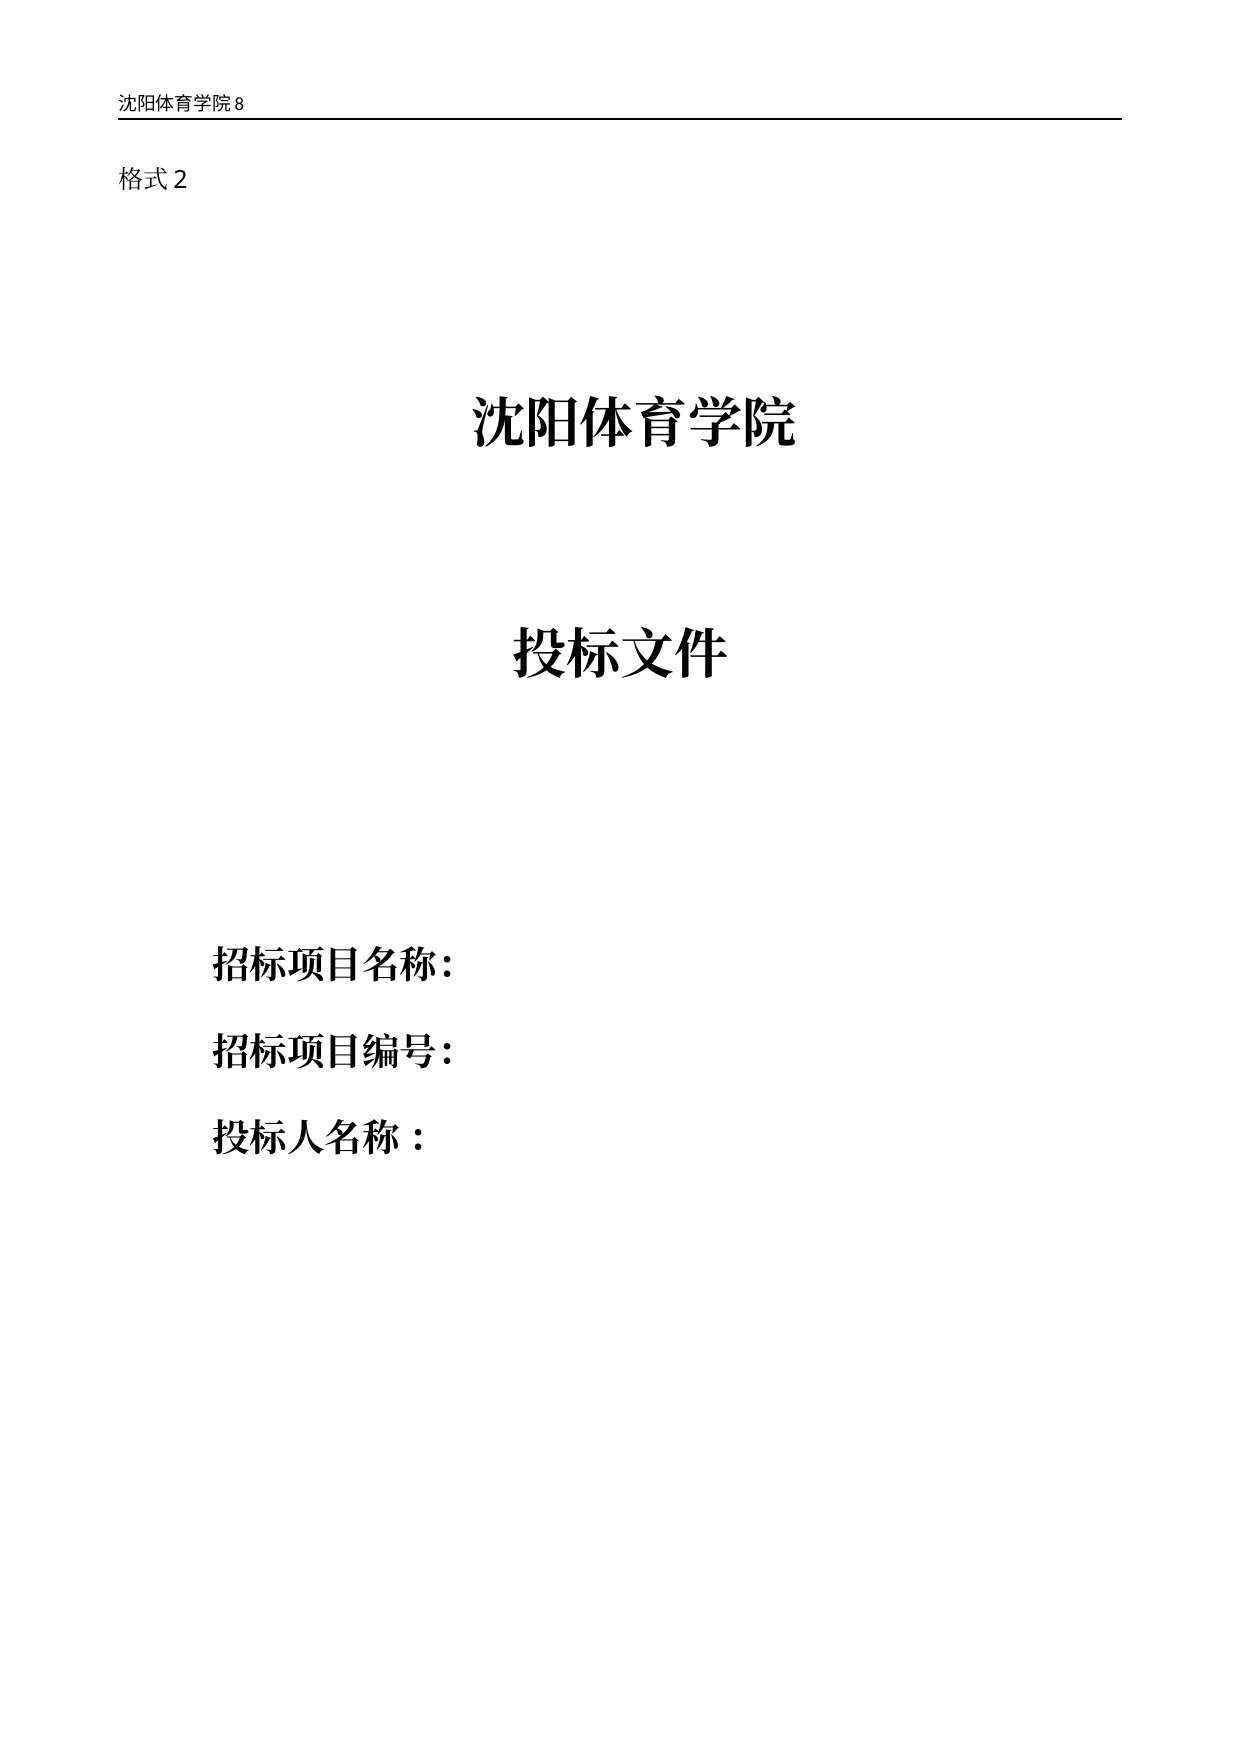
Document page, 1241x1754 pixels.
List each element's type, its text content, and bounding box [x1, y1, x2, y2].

text 投标人名称 ： [118, 1106, 1122, 1171]
text 投标文件 [118, 622, 1122, 687]
text 招标项目名称： [118, 933, 1122, 998]
text 招标项目编号： [118, 1019, 1122, 1084]
text 沈阳体育学院 [118, 391, 1122, 456]
text 格式2 [118, 162, 1122, 196]
